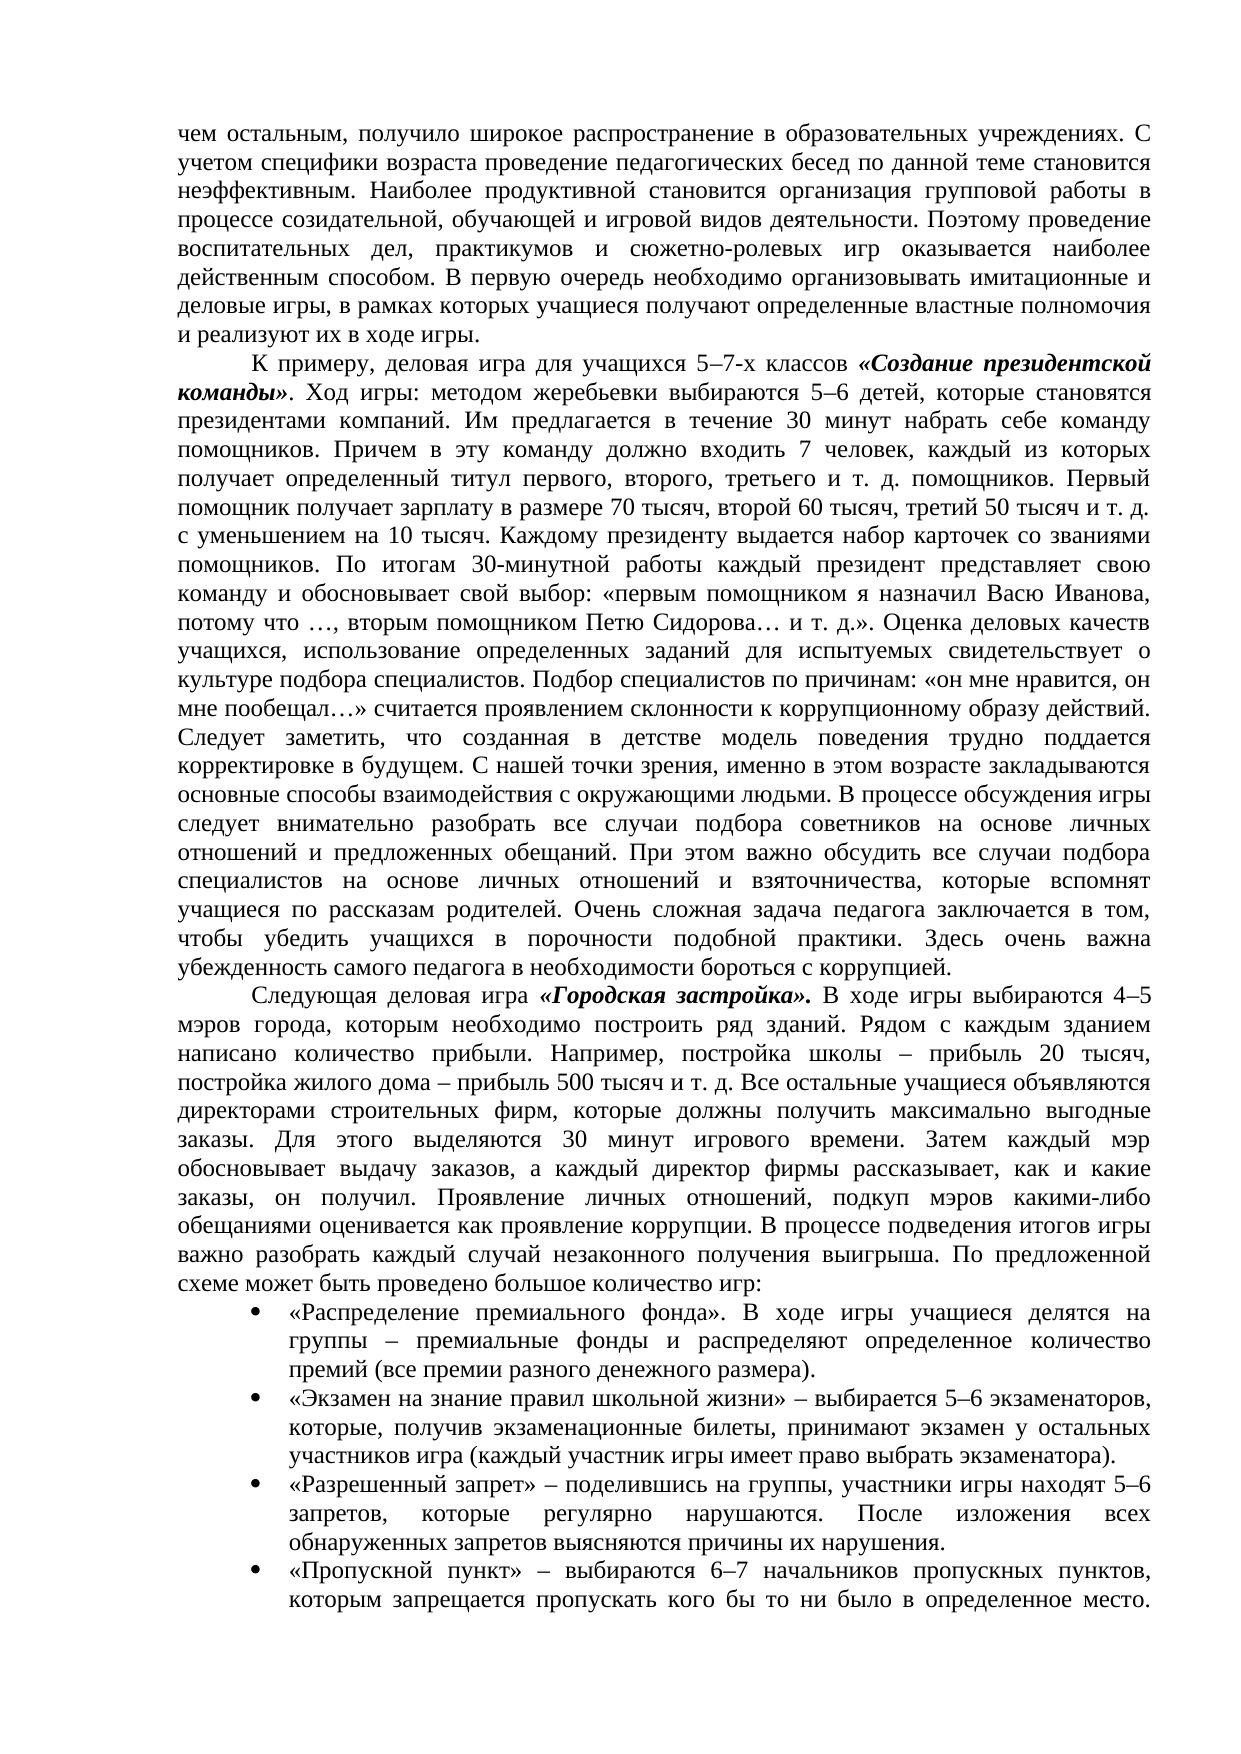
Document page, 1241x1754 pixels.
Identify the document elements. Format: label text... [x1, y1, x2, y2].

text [177, 118, 1152, 348]
list «Разрешенный запрет» – поделившись на группы, участники игры находят 5–6 запретов, которые регулярно нарушаются. После изложения всех обнаруженных запретов выясняются причины их нарушения. [251, 1469, 1152, 1556]
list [251, 1556, 1152, 1613]
text Следующая деловая игра «Городская застройка». В ходе игры выбираются 4–5 мэров города, которым необходимо построить ряд зданий. Рядом с каждым зданием написано количество прибыли. Например, постройка школы – прибыль 20 тысяч, постройка жилого дома – прибыль 500 тысяч и т. д. Все остальные учащиеся объявляются директорами строительных фирм, которые должны получить максимально выгодные заказы. Для этого выделяются 30 минут игрового времени. Затем каждый мэр обосновывает выдачу заказов, а каждый директор фирмы рассказывает, как и какие заказы, он получил. Проявление личных отношений, подкуп мэров какими-либо обещаниями оценивается как проявление коррупции. В процессе подведения итогов игры важно разобрать каждый случай незаконного получения выигрыша. По предложенной схеме может быть проведено большое количество игр: [177, 981, 1152, 1297]
list «Распределение премиального фонда». В ходе игры учащиеся делятся на группы – премиальные фонды и распределяют определенное количество премий (все премии разного денежного размера). [251, 1297, 1152, 1383]
list «Экзамен на знание правил школьной жизни» – выбирается 5–6 экзаменаторов, которые, получив экзаменационные билеты, принимают экзамен у остальных участников игра (каждый участник игры имеет право выбрать экзаменатора). [251, 1383, 1152, 1469]
text К примеру, деловая игра для учащихся 5–7-х классов «Создание президентской команды». Ход игры: методом жеребьевки выбираются 5–6 детей, которые становятся президентами компаний. Им предлагается в течение 30 минут набрать себе команду помощников. Причем в эту команду должно входить 7 человек, каждый из которых получает определенный титул первого, второго, третьего и т. д. помощников. Первый помощник получает зарплату в размере 70 тысяч, второй 60 тысяч, третий 50 тысяч и т. д. с уменьшением на 10 тысяч. Каждому президенту выдается набор карточек со званиями помощников. По итогам 30-минутной работы каждый президент представляет свою команду и обосновывает свой выбор: «первым помощником я назначил Васю Иванова, потому что …, вторым помощником Петю Сидорова… и т. д.». Оценка деловых качеств учащихся, использование определенных заданий для испытуемых свидетельствует о культуре подбора специалистов. Подбор специалистов по причинам: «он мне нравится, он мне пообещал…» считается проявлением склонности к коррупционному образу действий. Следует заметить, что созданная в детстве модель поведения трудно поддается корректировке в будущем. С нашей точки зрения, именно в этом возрасте закладываются основные способы взаимодействия с окружающими людьми. В процессе обсуждения игры следует внимательно разобрать все случаи подбора советников на основе личных отношений и предложенных обещаний. При этом важно обсудить все случаи подбора специалистов на основе личных отношений и взяточничества, которые вспомнят учащиеся по рассказам родителей. Очень сложная задача педагога заключается в том, чтобы убедить учащихся в порочности подобной практики. Здесь очень важна убежденность самого педагога в необходимости бороться с коррупцией. [177, 348, 1152, 981]
